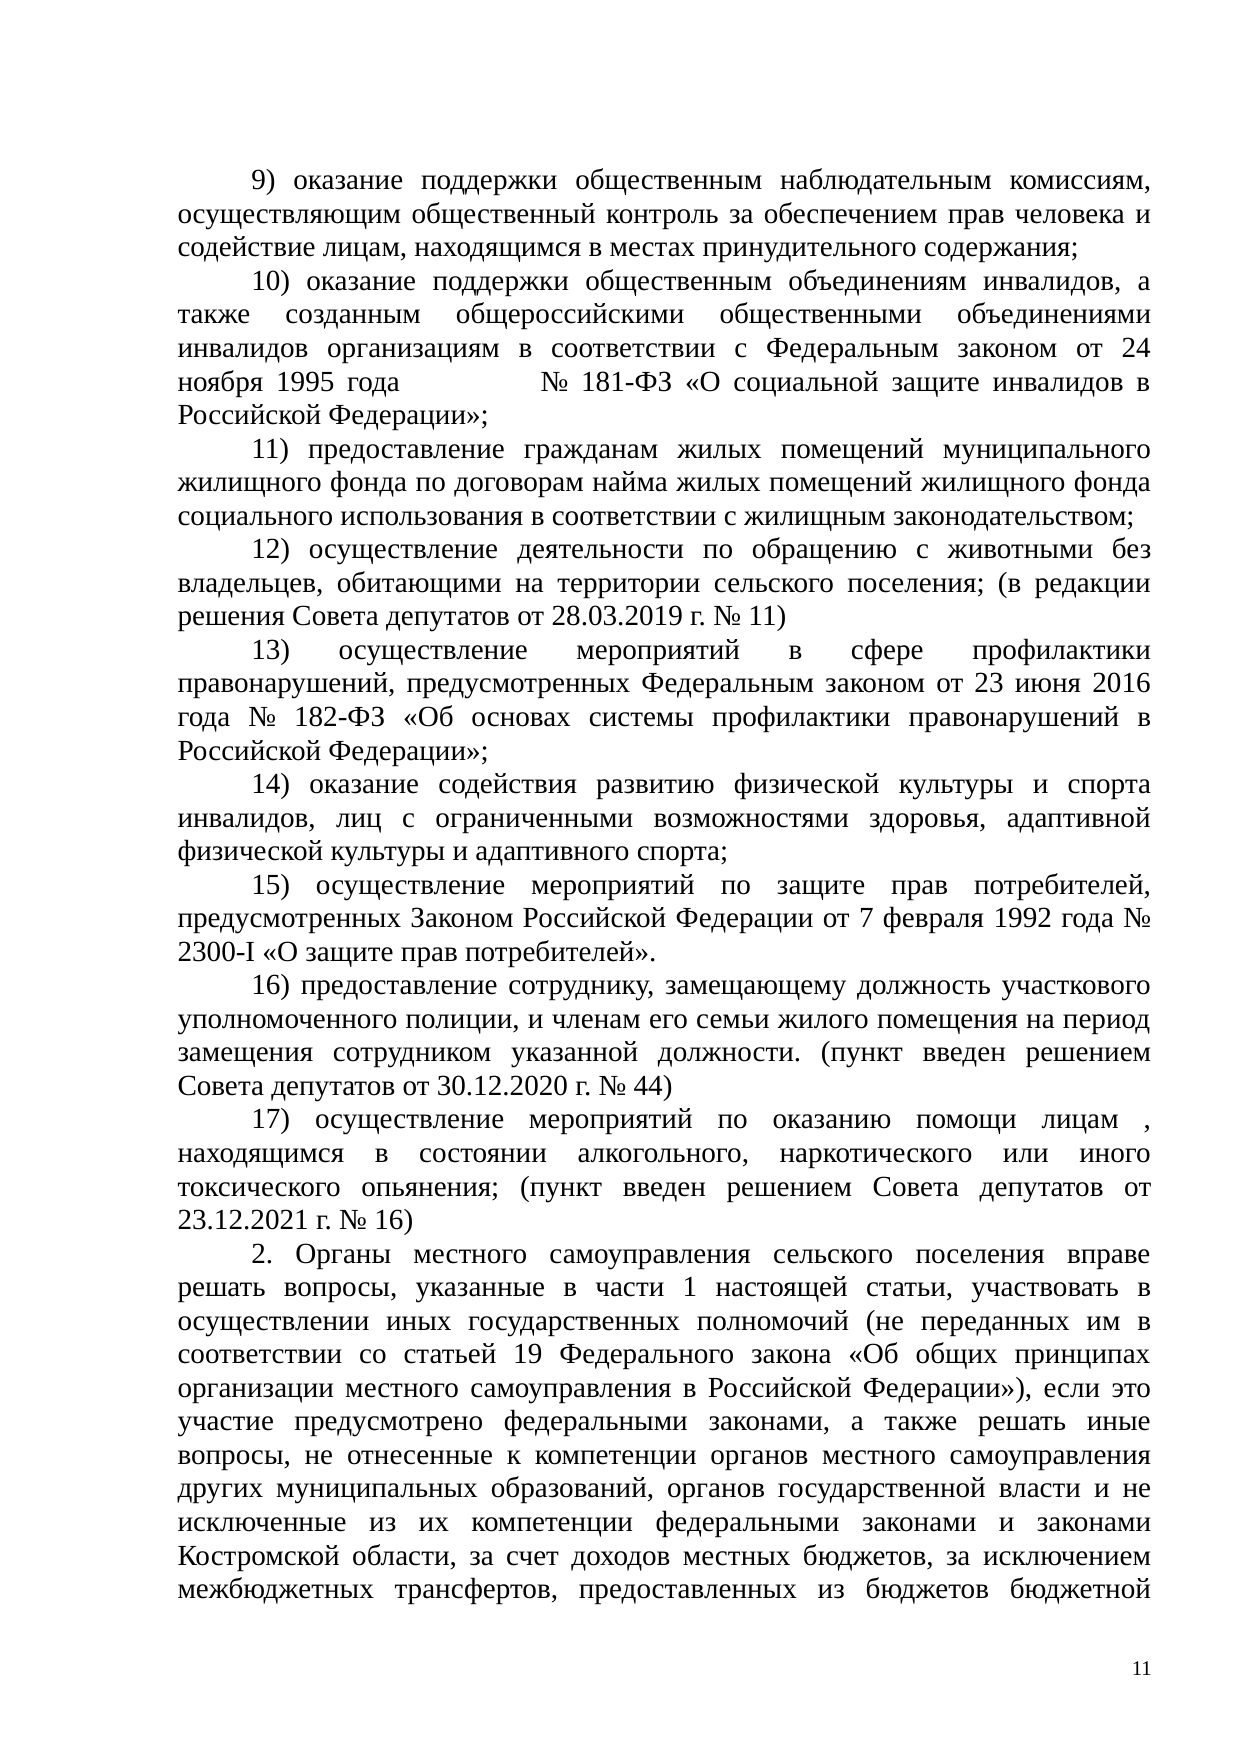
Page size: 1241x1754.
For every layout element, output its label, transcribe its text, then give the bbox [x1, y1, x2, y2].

text 15) осуществление мероприятий по защите прав потребителей, предусмотренных Законом Российской Федерации от 7 февраля 1992 года № 2300-I «О защите прав потребителей». [177, 867, 1152, 967]
text 14) оказание содействия развитию физической культуры и спорта инвалидов, лиц с ограниченными возможностями здоровья, адаптивной физической культуры и адаптивного спорта; [177, 766, 1152, 867]
text 12) осуществление деятельности по обращению с животными без владельцев, обитающими на территории сельского поселения; (в редакции решения Совета депутатов от 28.03.2019 г. № 11) [177, 531, 1152, 632]
text 10) оказание поддержки общественным объединениям инвалидов, а также созданным общероссийскими общественными объединениями инвалидов организациям в соответствии с Федеральным законом от 24 ноября 1995 года № 181-ФЗ «О социальной защите инвалидов в Российской Федерации»; [177, 263, 1152, 431]
text 16) предоставление сотруднику, замещающему должность участкового уполномоченного полиции, и членам его семьи жилого помещения на период замещения сотрудником указанной должности. (пункт введен решением Совета депутатов от 30.12.2020 г. № 44) [177, 967, 1152, 1102]
text 11) предоставление гражданам жилых помещений муниципального жилищного фонда по договорам найма жилых помещений жилищного фонда социального использования в соответствии с жилищным законодательством; [177, 431, 1152, 531]
text 9) оказание поддержки общественным наблюдательным комиссиям, осуществляющим общественный контроль за обеспечением прав человека и содействие лицам, находящимся в местах принудительного содержания; [177, 162, 1152, 263]
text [177, 1236, 1152, 1605]
text 17) осуществление мероприятий по оказанию помощи лицам , находящимся в состоянии алкогольного, наркотического или иного токсического опьянения; (пункт введен решением Совета депутатов от 23.12.2021 г. № 16) [177, 1102, 1152, 1236]
text 13) осуществление мероприятий в сфере профилактики правонарушений, предусмотренных Федеральным законом от 23 июня 2016 года № 182-ФЗ «Об основах системы профилактики правонарушений в Российской Федерации»; [177, 632, 1152, 766]
